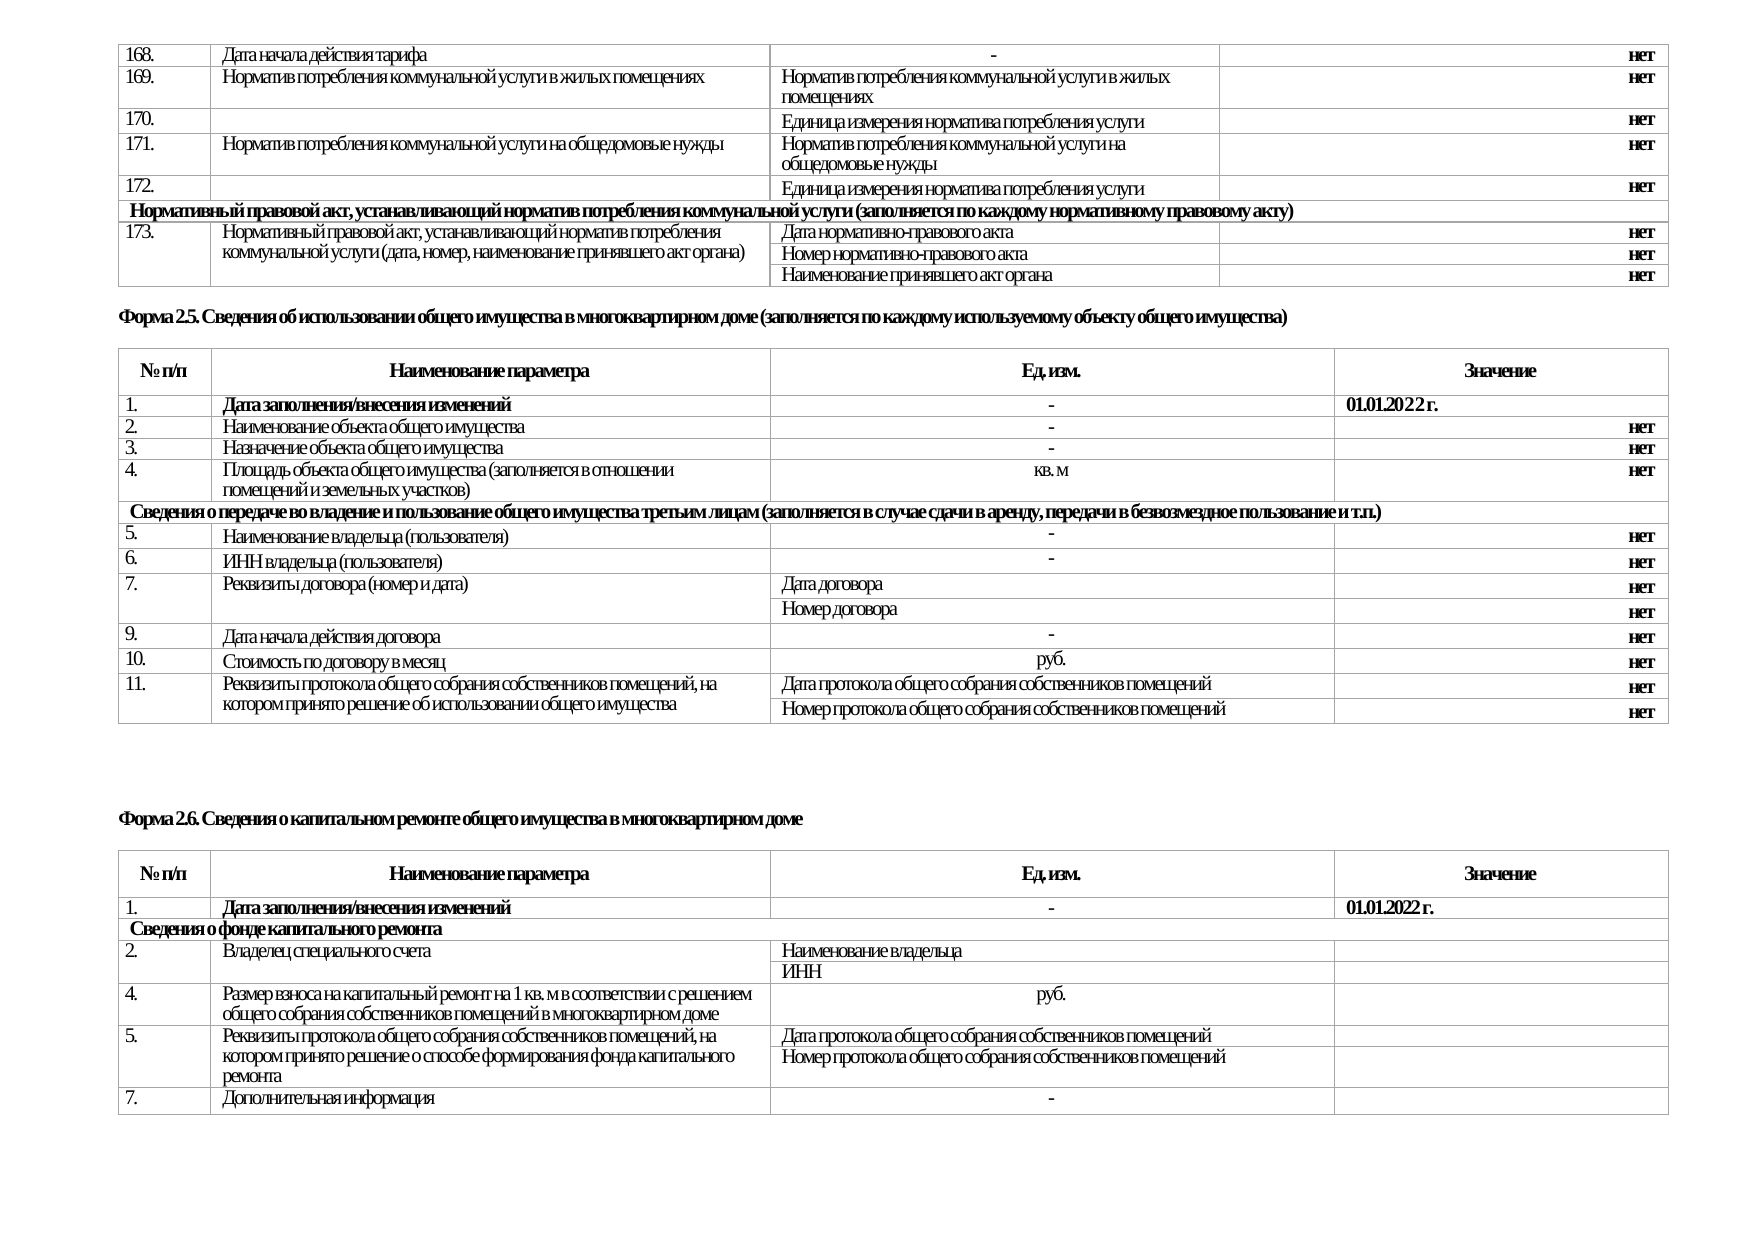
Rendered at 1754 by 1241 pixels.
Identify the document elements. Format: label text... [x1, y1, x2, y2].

table_cell Дата договора [771, 574, 1334, 598]
table_cell Наименование принявшего акт органа [771, 265, 1219, 286]
table_cell Размер взноса на капитальный ремонт на 1 кв. м в соответствии с решением общего собрания собственников помещений в многоквартирном доме [211, 984, 770, 1025]
table_cell Наименование владельца (пользователя) [212, 524, 770, 547]
table_cell нет [1220, 45, 1668, 66]
table_cell - [771, 624, 1334, 648]
table_cell Единица измерения норматива потребления услуги [771, 176, 1219, 200]
table_cell нет [1220, 223, 1668, 243]
table_cell Дата начала действия тарифа [211, 45, 769, 66]
table_cell Наименование владельца [771, 941, 1334, 961]
table_cell [119, 574, 211, 623]
text Форма 2.5. Сведения об использовании общего имущества в многоквартирном доме (заполняется по каждому используемому объекту общего имущества) [118, 307, 1668, 328]
table_cell [1335, 962, 1668, 983]
table_cell - [771, 549, 1334, 573]
table_cell нет [1335, 460, 1668, 501]
table_cell Дата заполнения/внесения изменений [212, 396, 770, 416]
table_cell Сведения о фонде капитального ремонта [119, 919, 1668, 940]
table_cell [119, 134, 210, 175]
table_cell Стоимость по договору в месяц [212, 649, 770, 673]
table_cell [119, 649, 211, 673]
table_cell [1335, 984, 1668, 1025]
table_cell [119, 674, 211, 723]
table_cell [211, 176, 769, 200]
table_cell нет [1220, 244, 1668, 264]
table_cell Дополнительная информация [211, 1088, 770, 1113]
table_cell Норматив потребления коммунальной услуги на общедомовые нужды [211, 134, 769, 175]
table_cell Единица измерения норматива потребления услуги [771, 109, 1219, 133]
table_cell Наименование объекта общего имущества [212, 417, 770, 437]
table_cell [119, 417, 211, 437]
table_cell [771, 1026, 1334, 1046]
table_header Значение [1335, 349, 1668, 394]
table_cell [119, 1026, 210, 1087]
table_cell Нормативный правовой акт, устанавливающий норматив потребления коммунальной услуги (дата, номер, наименование принявшего акт органа) [211, 223, 769, 286]
table_cell [119, 439, 211, 459]
table_cell [119, 176, 210, 200]
table_cell Дата нормативно-правового акта [771, 223, 1219, 243]
table_cell нет [1220, 134, 1668, 175]
table_header Значение [1335, 851, 1668, 897]
table_cell Норматив потребления коммунальной услуги в жилых помещениях [211, 67, 769, 108]
table_cell Нормативный правовой акт, устанавливающий норматив потребления коммунальной услуги (заполняется по каждому нормативному правовому акту) [119, 201, 1668, 221]
table_cell - [771, 439, 1334, 459]
table_cell нет [1335, 574, 1668, 598]
table_cell [119, 67, 210, 108]
table_cell - [771, 396, 1334, 416]
table_cell Реквизиты протокола общего собрания собственников помещений, на котором принято решение о способе формирования фонда капитального ремонта [211, 1026, 770, 1087]
table_cell - [771, 45, 1219, 66]
table_cell Дата начала действия договора [212, 624, 770, 648]
table_cell Площадь объекта общего имущества (заполняется в отношении помещений и земельных участков) [212, 460, 770, 501]
table_cell нет [1335, 649, 1668, 673]
table_cell нет [1335, 624, 1668, 648]
table_cell Владелец специального счета [211, 941, 770, 983]
table_cell Реквизиты протокола общего собрания собственников помещений, на котором принято решение об использовании общего имущества [212, 674, 770, 723]
table_cell [1335, 941, 1668, 961]
table_cell Назначение объекта общего имущества [212, 439, 770, 459]
table_cell нет [1335, 417, 1668, 437]
table_cell ИНН владельца (пользователя) [212, 549, 770, 573]
table_cell [211, 109, 769, 133]
table_cell нет [1335, 549, 1668, 573]
table_header Ед. изм. [771, 349, 1334, 394]
table_cell Номер нормативно-правового акта [771, 244, 1219, 264]
table_cell - [771, 1088, 1334, 1113]
table_cell [119, 460, 211, 501]
table_cell Норматив потребления коммунальной услуги в жилых помещениях [771, 67, 1219, 108]
table_cell нет [1220, 176, 1668, 200]
table_cell нет [1220, 265, 1668, 286]
table_cell Дата заполнения/внесения изменений [211, 898, 770, 918]
table_cell [119, 45, 210, 66]
table_header Наименование параметра [212, 349, 770, 394]
table_cell [1335, 1026, 1668, 1046]
table_cell ИНН [771, 962, 1334, 983]
table_cell [119, 941, 210, 983]
table_cell [119, 624, 211, 648]
table_cell 01.01.2022 г. [1335, 898, 1668, 918]
table_cell нет [1335, 524, 1668, 547]
table_cell руб. [771, 649, 1334, 673]
table_cell 01.01.2022 г. [1335, 396, 1668, 416]
table_header Ед. изм. [771, 851, 1334, 897]
table_cell нет [1220, 67, 1668, 108]
table_cell [119, 984, 210, 1025]
table_cell [119, 898, 210, 918]
table_cell нет [1220, 109, 1668, 133]
table_header № п/п [119, 851, 210, 897]
table_cell нет [1335, 674, 1668, 698]
table_cell кв. м [771, 460, 1334, 501]
table_cell - [771, 524, 1334, 547]
table_cell [1335, 1047, 1668, 1087]
table_cell Номер протокола общего собрания собственников помещений [771, 1047, 1334, 1087]
table_cell нет [1335, 439, 1668, 459]
table_cell Дата протокола общего собрания собственников помещений [771, 674, 1334, 698]
table_cell [119, 524, 211, 547]
table_cell [119, 396, 211, 416]
table_cell нет [1335, 699, 1668, 723]
table_cell Номер договора [771, 599, 1334, 623]
table_header № п/п [119, 349, 211, 394]
text Форма 2.6. Сведения о капитальном ремонте общего имущества в многоквартирном доме [118, 809, 1668, 830]
table_cell руб. [771, 984, 1334, 1025]
table_cell [1335, 1088, 1668, 1113]
table_cell нет [1335, 599, 1668, 623]
table_cell [119, 1088, 210, 1113]
table_cell Сведения о передаче во владение и пользование общего имущества третьим лицам (заполняется в случае сдачи в аренду, передачи в безвозмездное пользование и т.п.) [119, 502, 1668, 522]
table_cell - [771, 898, 1334, 918]
table_cell - [771, 417, 1334, 437]
table_cell [119, 109, 210, 133]
table_cell [119, 549, 211, 573]
table_cell [119, 223, 210, 286]
table_cell Реквизиты договора (номер и дата) [212, 574, 770, 623]
table_cell Норматив потребления коммунальной услуги на общедомовые нужды [771, 134, 1219, 175]
table_cell Номер протокола общего собрания собственников помещений [771, 699, 1334, 723]
table_header Наименование параметра [211, 851, 770, 897]
